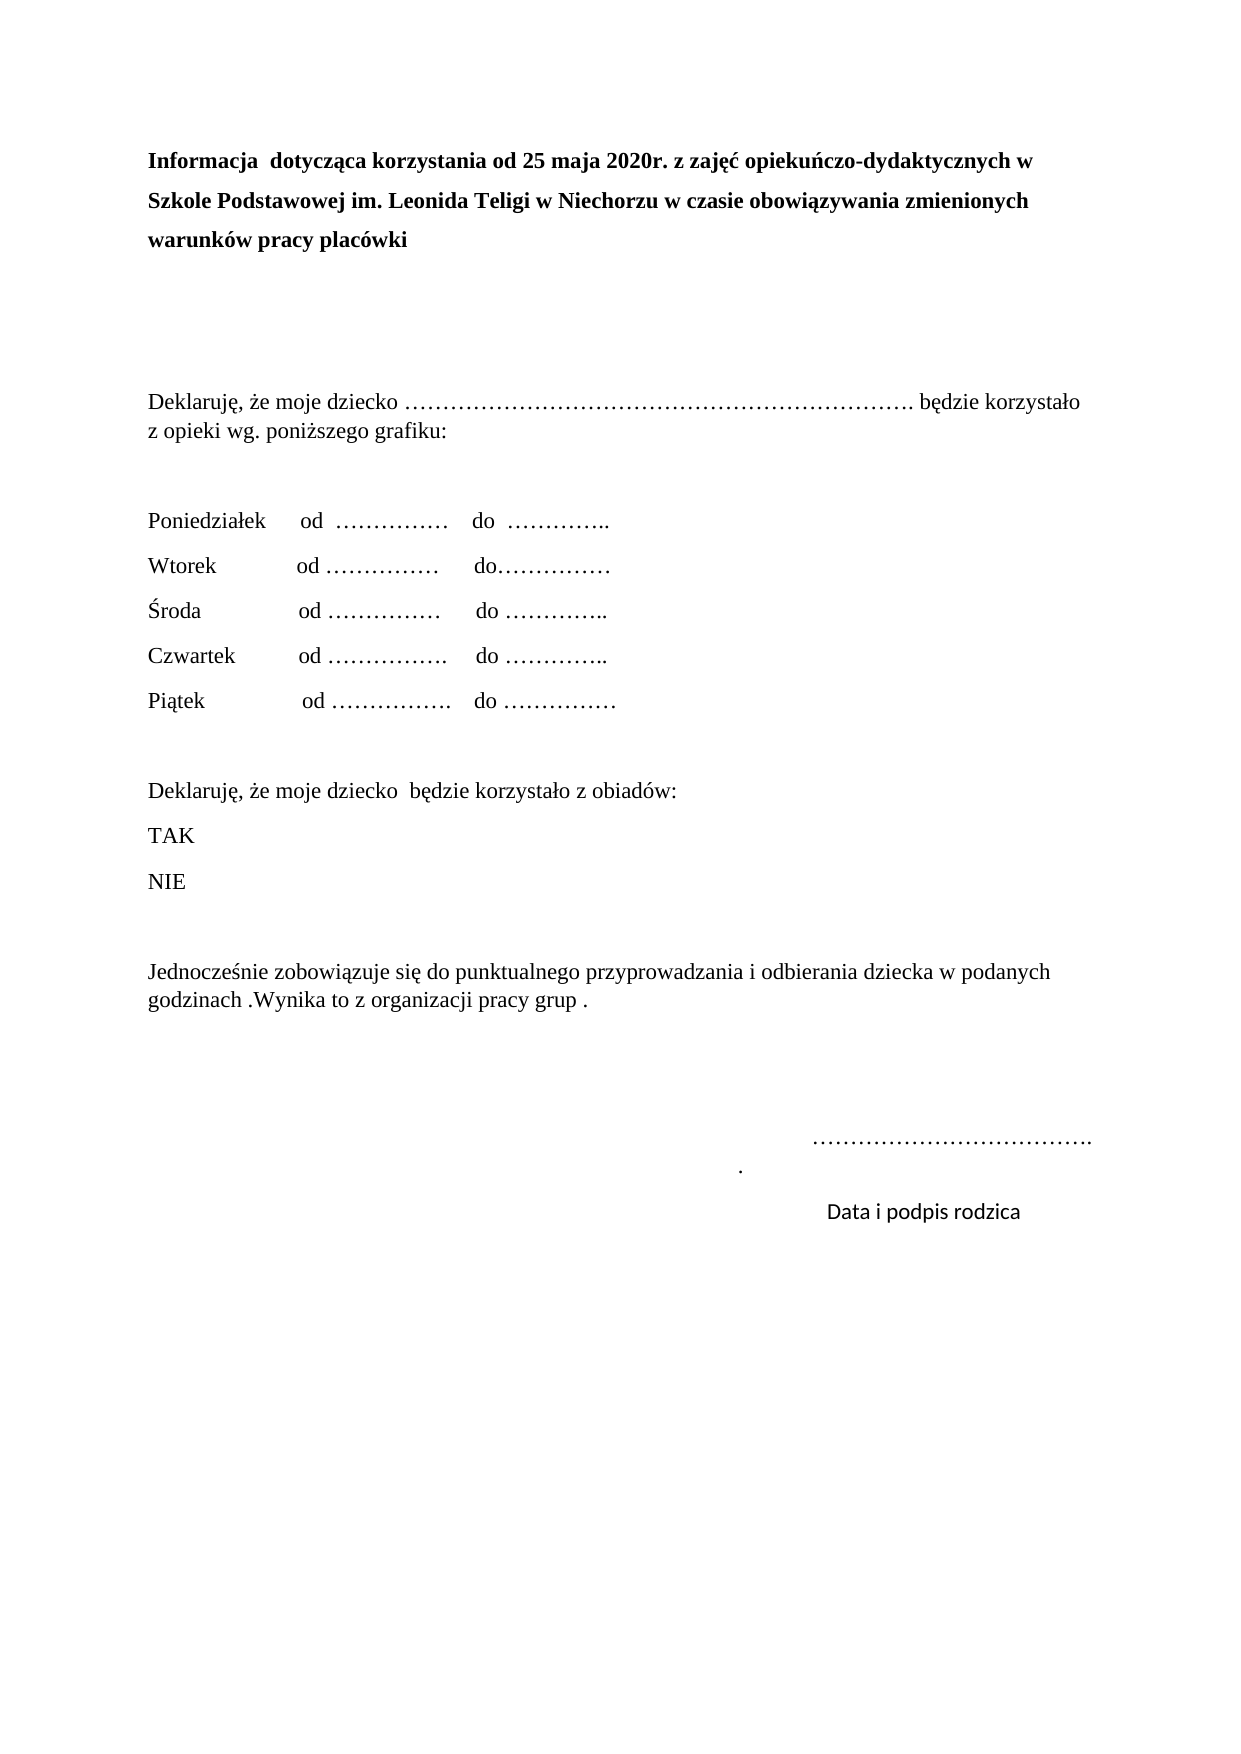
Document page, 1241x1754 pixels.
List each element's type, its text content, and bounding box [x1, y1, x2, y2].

text Deklaruję, że moje dziecko …………………………………………………………. będzie korzystało z opieki wg. poniższego grafiku: [148, 388, 1093, 443]
text NIE [148, 868, 1093, 894]
text Wtorek od …………… do…………… [148, 552, 1093, 578]
text TAK [148, 823, 1093, 849]
text Piątek od ……………. do …………… [148, 687, 1093, 714]
text Czwartek od ……………. do ………….. [148, 642, 1093, 668]
text Jednocześnie zobowiązuje się do punktualnego przyprowadzania i odbierania dziecka w podanych godzinach .Wynika to z organizacji pracy grup . [148, 958, 1093, 1013]
text Środa od …………… do ………….. [148, 597, 1093, 623]
text ……………………………….. [738, 1123, 1093, 1178]
text Poniedziałek od …………… do ………….. [148, 507, 1093, 533]
text Deklaruję, że moje dziecko będzie korzystało z obiadów: [148, 777, 1093, 804]
text Data i podpis rodzica [738, 1197, 1093, 1225]
text Informacja dotycząca korzystania od 25 maja 2020r. z zajęć opiekuńczo-dydaktycznych w Szkole Podstawowej im. Leonida Teligi w Niechorzu w czasie obowiązywania zmienionych warunków pracy placówki [148, 148, 1093, 253]
